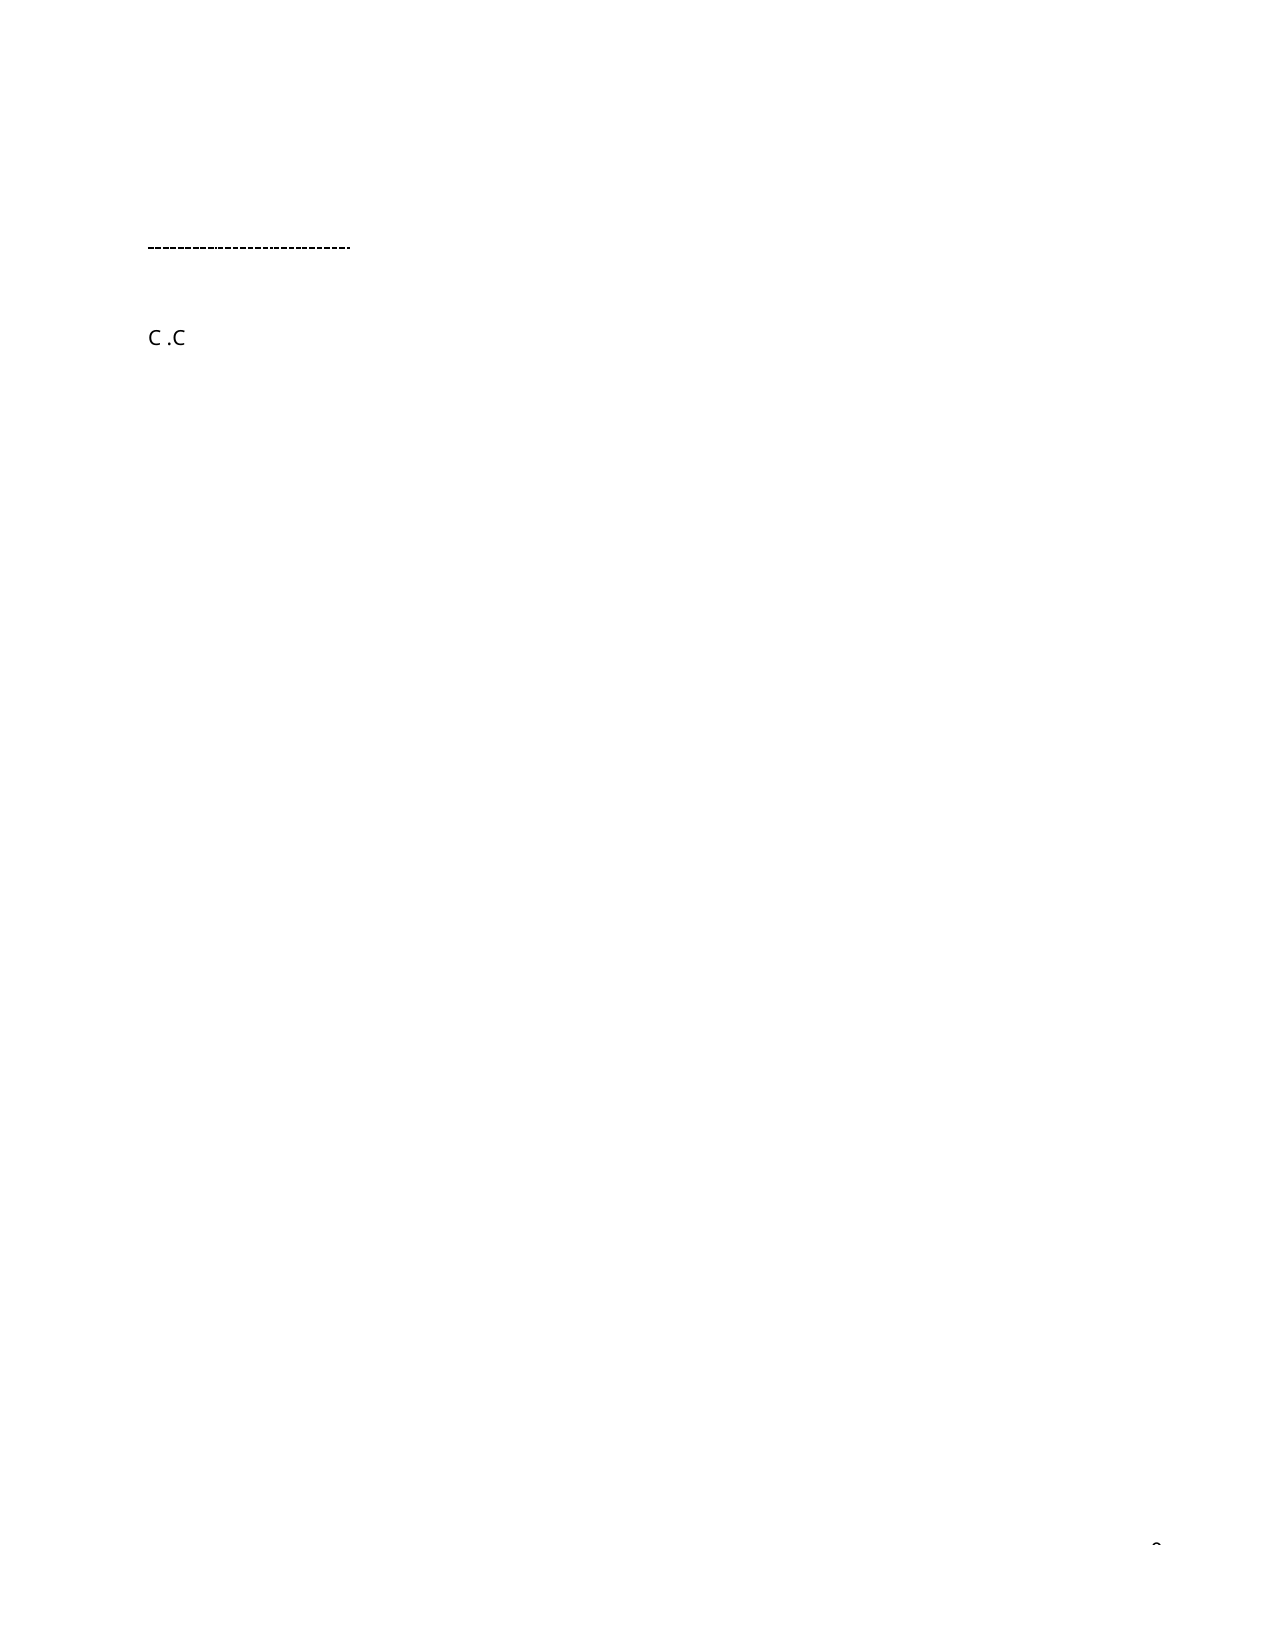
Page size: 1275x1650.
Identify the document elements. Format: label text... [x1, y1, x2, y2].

text C .C [148, 323, 1252, 352]
